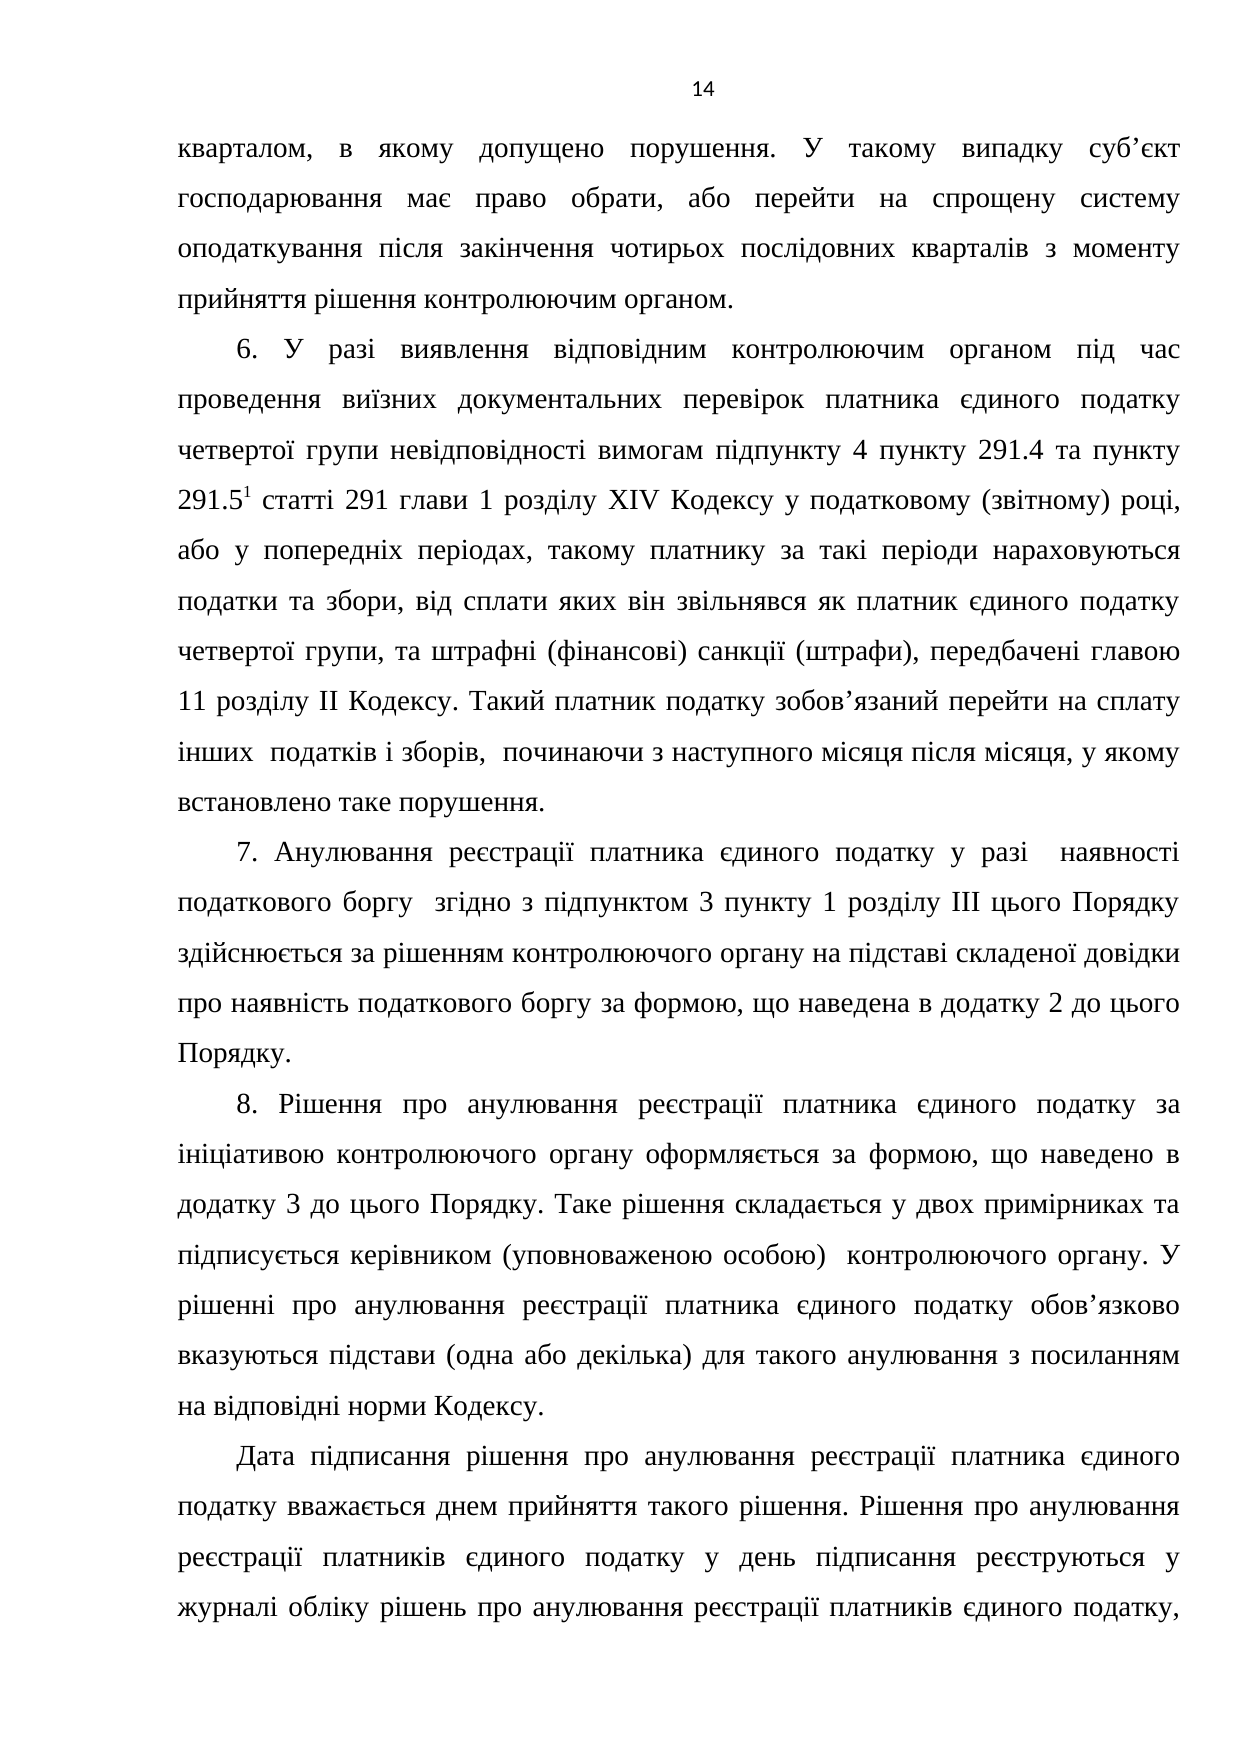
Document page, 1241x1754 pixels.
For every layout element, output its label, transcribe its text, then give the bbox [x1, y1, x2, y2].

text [177, 130, 1181, 314]
text 6. У разі виявлення відповідним контролюючим органом під час проведення виїзних документальних перевірок платника єдиного податку четвертої групи невідповідності вимогам підпункту 4 пункту 291.4 та пункту 291.51 статті 291 глави 1 розділу XIV Кодексу у податковому (звітному) році, або у попередніх періодах, такому платнику за такі періоди нараховуються податки та збори, від сплати яких він звільнявся як платник єдиного податку четвертої групи, та штрафні (фінансові) санкції (штрафи), передбачені главою 11 розділу II Кодексу. Такий платник податку зобов’язаний перейти на сплату інших податків і зборів, починаючи з наступного місяця після місяця, у якому встановлено таке порушення. [177, 331, 1181, 817]
text 7. Анулювання реєстрації платника єдиного податку у разі наявності податкового боргу згідно з підпунктом 3 пункту 1 розділу ІІІ цього Порядку здійснюється за рішенням контролюючого органу на підставі складеної довідки про наявність податкового боргу за формою, що наведена в додатку 2 до цього Порядку. [177, 834, 1181, 1069]
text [177, 1438, 1181, 1622]
text 8. Рішення про анулювання реєстрації платника єдиного податку за ініціативою контролюючого органу оформляється за формою, що наведено в додатку 3 до цього Порядку. Таке рішення складається у двох примірниках та підписується керівником (уповноваженою особою) контролюючого органу. У рішенні про анулювання реєстрації платника єдиного податку обов’язково вказуються підстави (одна або декілька) для такого анулювання з посиланням на відповідні норми Кодексу. [177, 1086, 1181, 1421]
